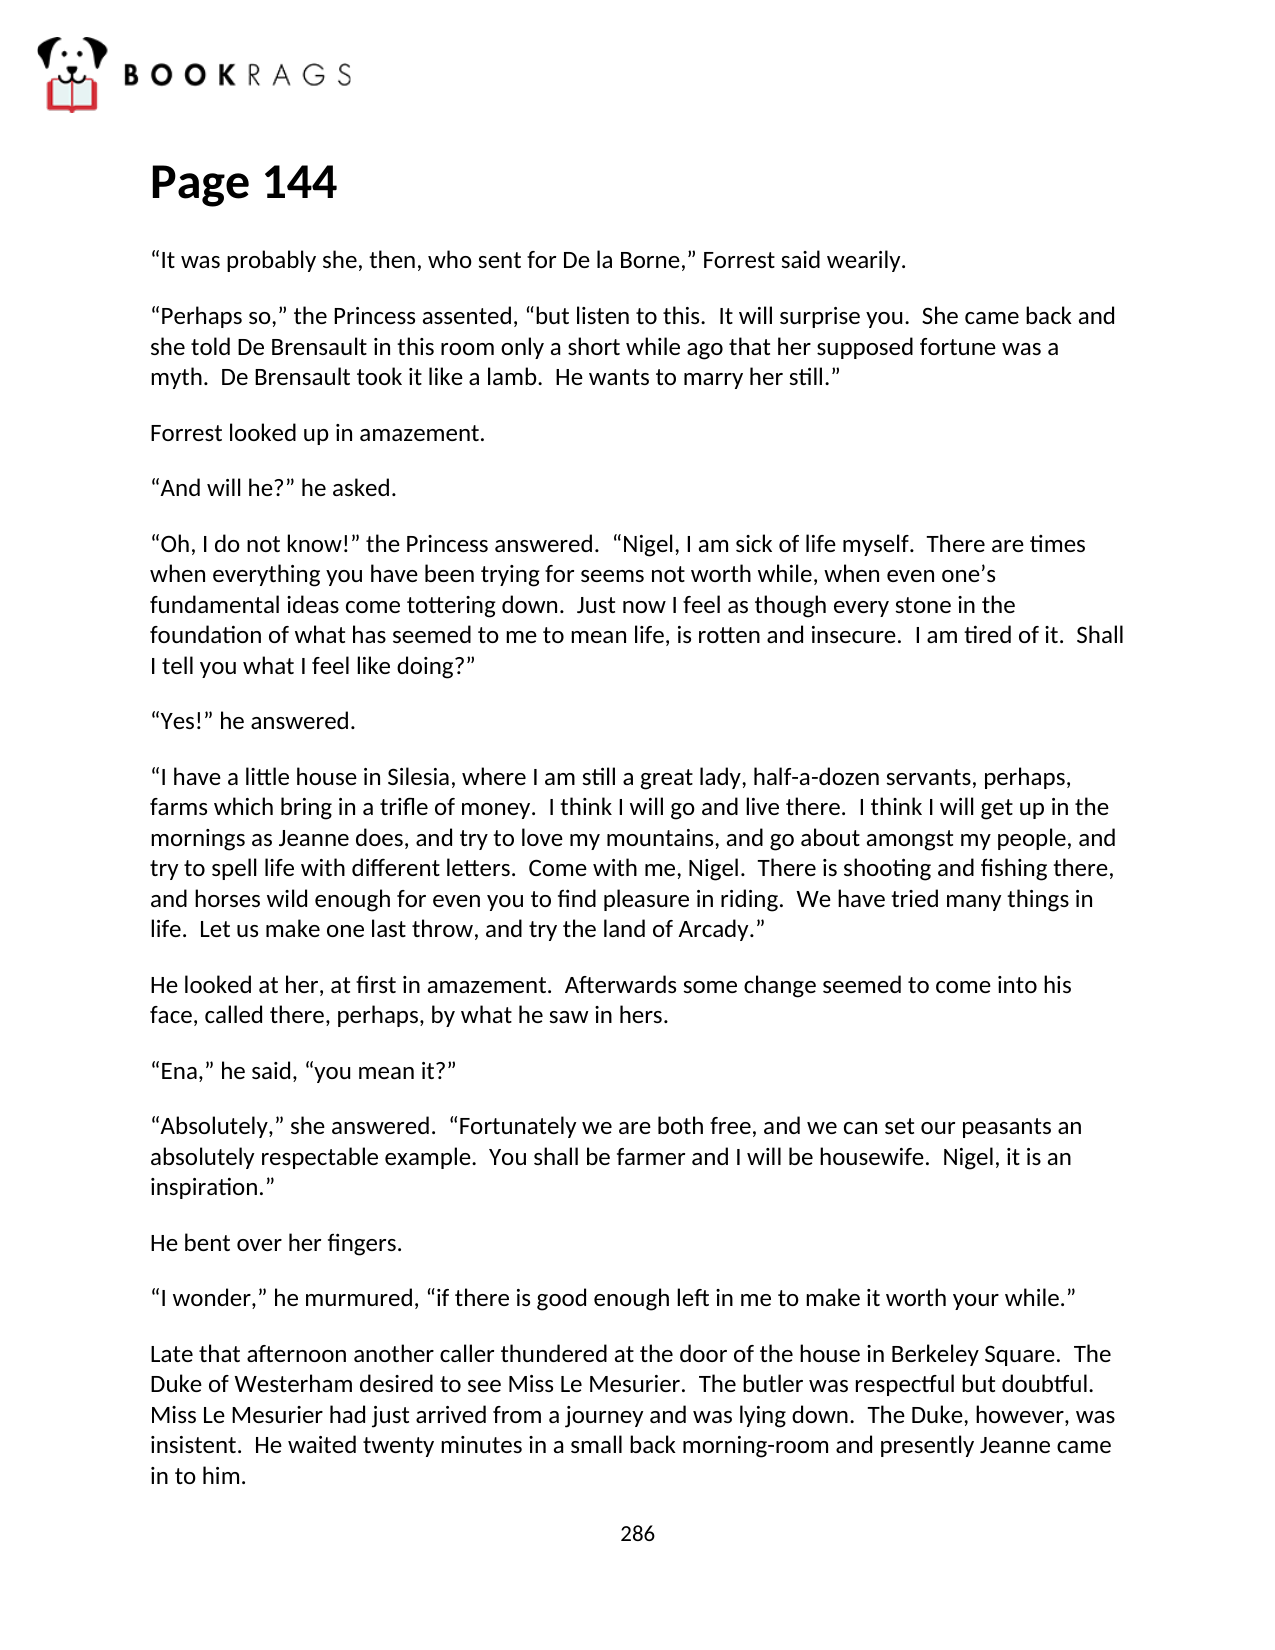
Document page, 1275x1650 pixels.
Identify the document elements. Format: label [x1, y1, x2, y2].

picture [37, 37, 351, 113]
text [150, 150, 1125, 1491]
